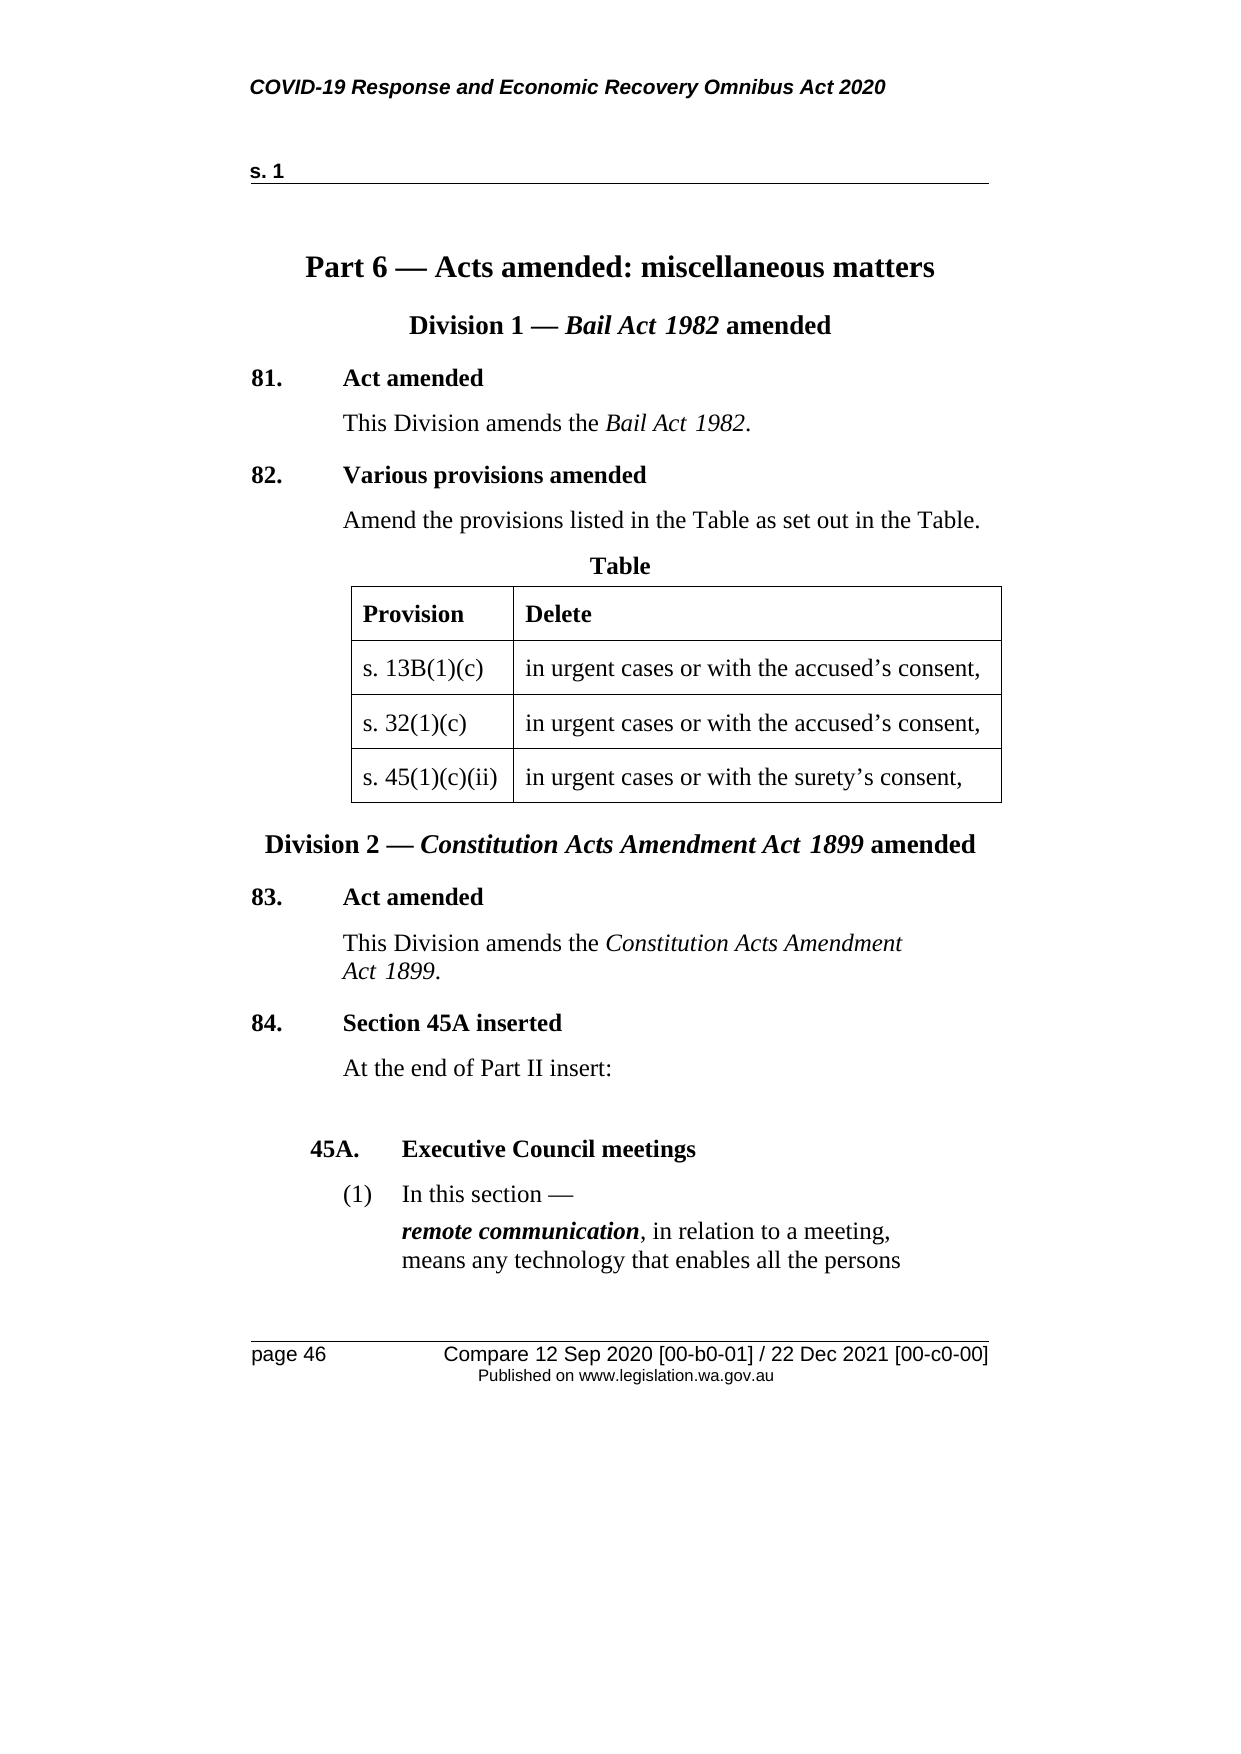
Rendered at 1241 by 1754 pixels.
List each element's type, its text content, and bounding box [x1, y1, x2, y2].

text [310, 1216, 959, 1274]
subtitle 45A. Executive Council meetings [310, 1134, 959, 1163]
table_header Delete [514, 587, 1001, 640]
text This Division amends the Bail Act 1982. [251, 408, 989, 437]
text (1) In this section — [313, 1179, 959, 1208]
subtitle 82. Various provisions amended [251, 460, 989, 489]
subtitle Division 1 — Bail Act 1982 amended [251, 309, 989, 340]
text At the end of Part II insert: [251, 1053, 989, 1082]
subtitle 84. Section 45A inserted [251, 1008, 989, 1037]
table_cell s. 32(1)(c) [352, 695, 513, 748]
subtitle Part 6 — Acts amended: miscellaneous matters [251, 248, 989, 284]
subtitle 83. Act amended [251, 882, 989, 911]
subtitle Division 2 — Constitution Acts Amendment Act 1899 amended [251, 828, 989, 859]
table_cell s. 13B(1)(c) [352, 641, 513, 694]
subtitle 81. Act amended [251, 363, 989, 392]
table_header Provision [352, 587, 513, 640]
table_cell in urgent cases or with the surety’s consent, [514, 749, 1001, 802]
table_cell in urgent cases or with the accused’s consent, [514, 695, 1001, 748]
subtitle Table [251, 551, 989, 580]
table_cell s. 45(1)(c)(ii) [352, 749, 513, 802]
table_cell in urgent cases or with the accused’s consent, [514, 641, 1001, 694]
text This Division amends the Constitution Acts Amendment Act 1899. [251, 928, 989, 985]
text Amend the provisions listed in the Table as set out in the Table. [251, 506, 989, 534]
